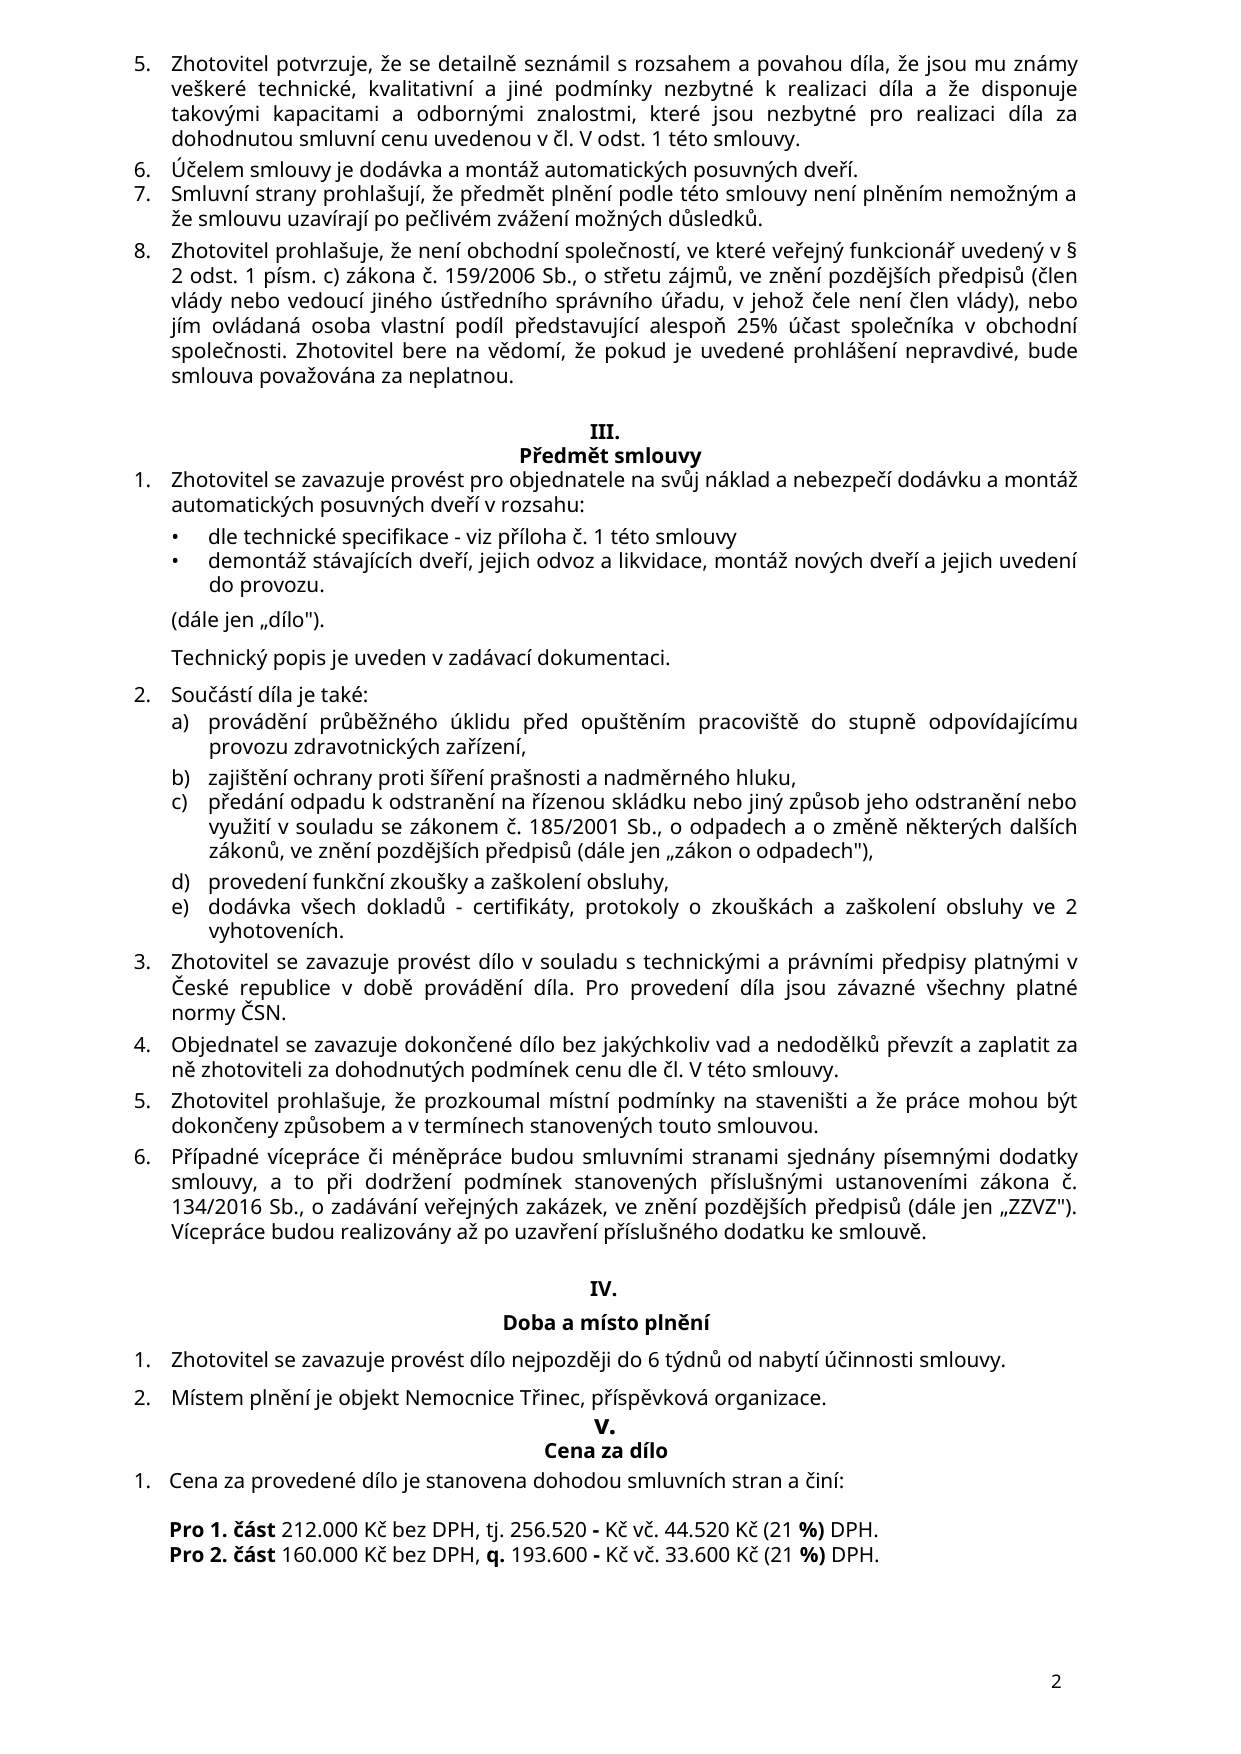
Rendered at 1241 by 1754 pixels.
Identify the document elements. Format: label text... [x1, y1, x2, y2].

text (dále jen „dílo"). [171, 598, 1200, 635]
subtitle Doba a místo plnění [502, 1300, 1200, 1338]
subtitle IV. [590, 1279, 1200, 1300]
list Místem plnění je objekt Nemocnice Třinec, příspěvková organizace. [133, 1375, 1200, 1413]
list Zhotovitel prohlašuje, že není obchodní společností, ve které veřejný funkcionář uvedený v § 2 odst. 1 písm. c) zákona č. 159/2006 Sb., o střetu zájmů, ve znění pozdějších předpisů (člen vlády nebo vedoucí jiného ústředního správního úřadu, v jehož čele není člen vlády), nebo jím ovládaná osoba vlastní podíl představující alespoň 25% účast společníka v obchodní společnosti. Zhotovitel bere na vědomí, že pokud je uvedené prohlášení nepravdivé, bude smlouva považována za neplatnou. [133, 238, 1079, 388]
subtitle III. [590, 423, 1200, 443]
list předání odpadu k odstranění na řízenou skládku nebo jiný způsob jeho odstranění nebo využití v souladu se zákonem č. 185/2001 Sb., o odpadech a o změně některých dalších zákonů, ve znění pozdějších předpisů (dále jen „zákon o odpadech"), [171, 790, 1079, 864]
list provedení funkční zkoušky a zaškolení obsluhy, [171, 873, 1200, 894]
list Účelem smlouvy je dodávka a montáž automatických posuvných dveří. [133, 161, 1200, 182]
list Smluvní strany prohlašují, že předmět plnění podle této smlouvy není plněním nemožným a že smlouvu uzavírají po pečlivém zvážení možných důsledků. [133, 182, 1079, 232]
list demontáž stávajících dveří, jejich odvoz a likvidace, montáž nových dveří a jejich uvedení do provozu. [171, 549, 1079, 598]
list provádění průběžného úklidu před opuštěním pracoviště do stupně odpovídajícímu provozu zdravotnických zařízení, [171, 710, 1079, 759]
text Cena za dílo [544, 1442, 1200, 1463]
text Technický popis je uveden v zadávací dokumentaci. [171, 635, 1200, 673]
text Pro 2. část 160.000 Kč bez DPH, q. 193.600 - Kč vč. 33.600 Kč (21 %) DPH. [169, 1546, 1200, 1567]
list Součástí díla je také: [133, 673, 1200, 710]
list Objednatel se zavazuje dokončené dílo bez jakýchkoliv vad a nedodělků převzít a zaplatit za ně zhotoviteli za dohodnutých podmínek cenu dle čl. V této smlouvy. [133, 1032, 1079, 1082]
list zajištění ochrany proti šíření prašnosti a nadměrného hluku, [171, 768, 1200, 789]
text Pro 1. část 212.000 Kč bez DPH, tj. 256.520 - Kč vč. 44.520 Kč (21 %) DPH. [169, 1521, 1200, 1542]
list Zhotovitel potvrzuje, že se detailně seznámil s rozsahem a povahou díla, že jsou mu známy veškeré technické, kvalitativní a jiné podmínky nezbytné k realizaci díla a že disponuje takovými kapacitami a odbornými znalostmi, které jsou nezbytné pro realizaci díla za dohodnutou smluvní cenu uvedenou v čl. V odst. 1 této smlouvy. [133, 51, 1079, 151]
list Cena za provedené dílo je stanovena dohodou smluvních stran a činí: [133, 1472, 1200, 1493]
list Případné vícepráce či méněpráce budou smluvními stranami sjednány písemnými dodatky smlouvy, a to při dodržení podmínek stanovených příslušnými ustanoveními zákona č. 134/2016 Sb., o zadávání veřejných zakázek, ve znění pozdějších předpisů (dále jen „ZZVZ"). Vícepráce budou realizovány až po uzavření příslušného dodatku ke smlouvě. [133, 1145, 1079, 1245]
list Zhotovitel se zavazuje provést pro objednatele na svůj náklad a nebezpečí dodávku a montáž automatických posuvných dveří v rozsahu: [133, 468, 1079, 518]
list dle technické specifikace - viz příloha č. 1 této smlouvy [171, 527, 1200, 548]
list dodávka všech dokladů - certifikáty, protokoly o zkouškách a zaškolení obsluhy ve 2 vyhotoveních. [171, 895, 1079, 944]
subtitle Předmět smlouvy [519, 447, 1200, 468]
list Zhotovitel se zavazuje provést dílo v souladu s technickými a právními předpisy platnými v České republice v době provádění díla. Pro provedení díla jsou závazné všechny platné normy ČSN. [133, 949, 1079, 1026]
subtitle v. [594, 1413, 1200, 1440]
list Zhotovitel se zavazuje provést dílo nejpozději do 6 týdnů od nabytí účinnosti smlouvy. [133, 1338, 1200, 1375]
list Zhotovitel prohlašuje, že prozkoumal místní podmínky na staveništi a že práce mohou být dokončeny způsobem a v termínech stanovených touto smlouvou. [133, 1088, 1079, 1138]
